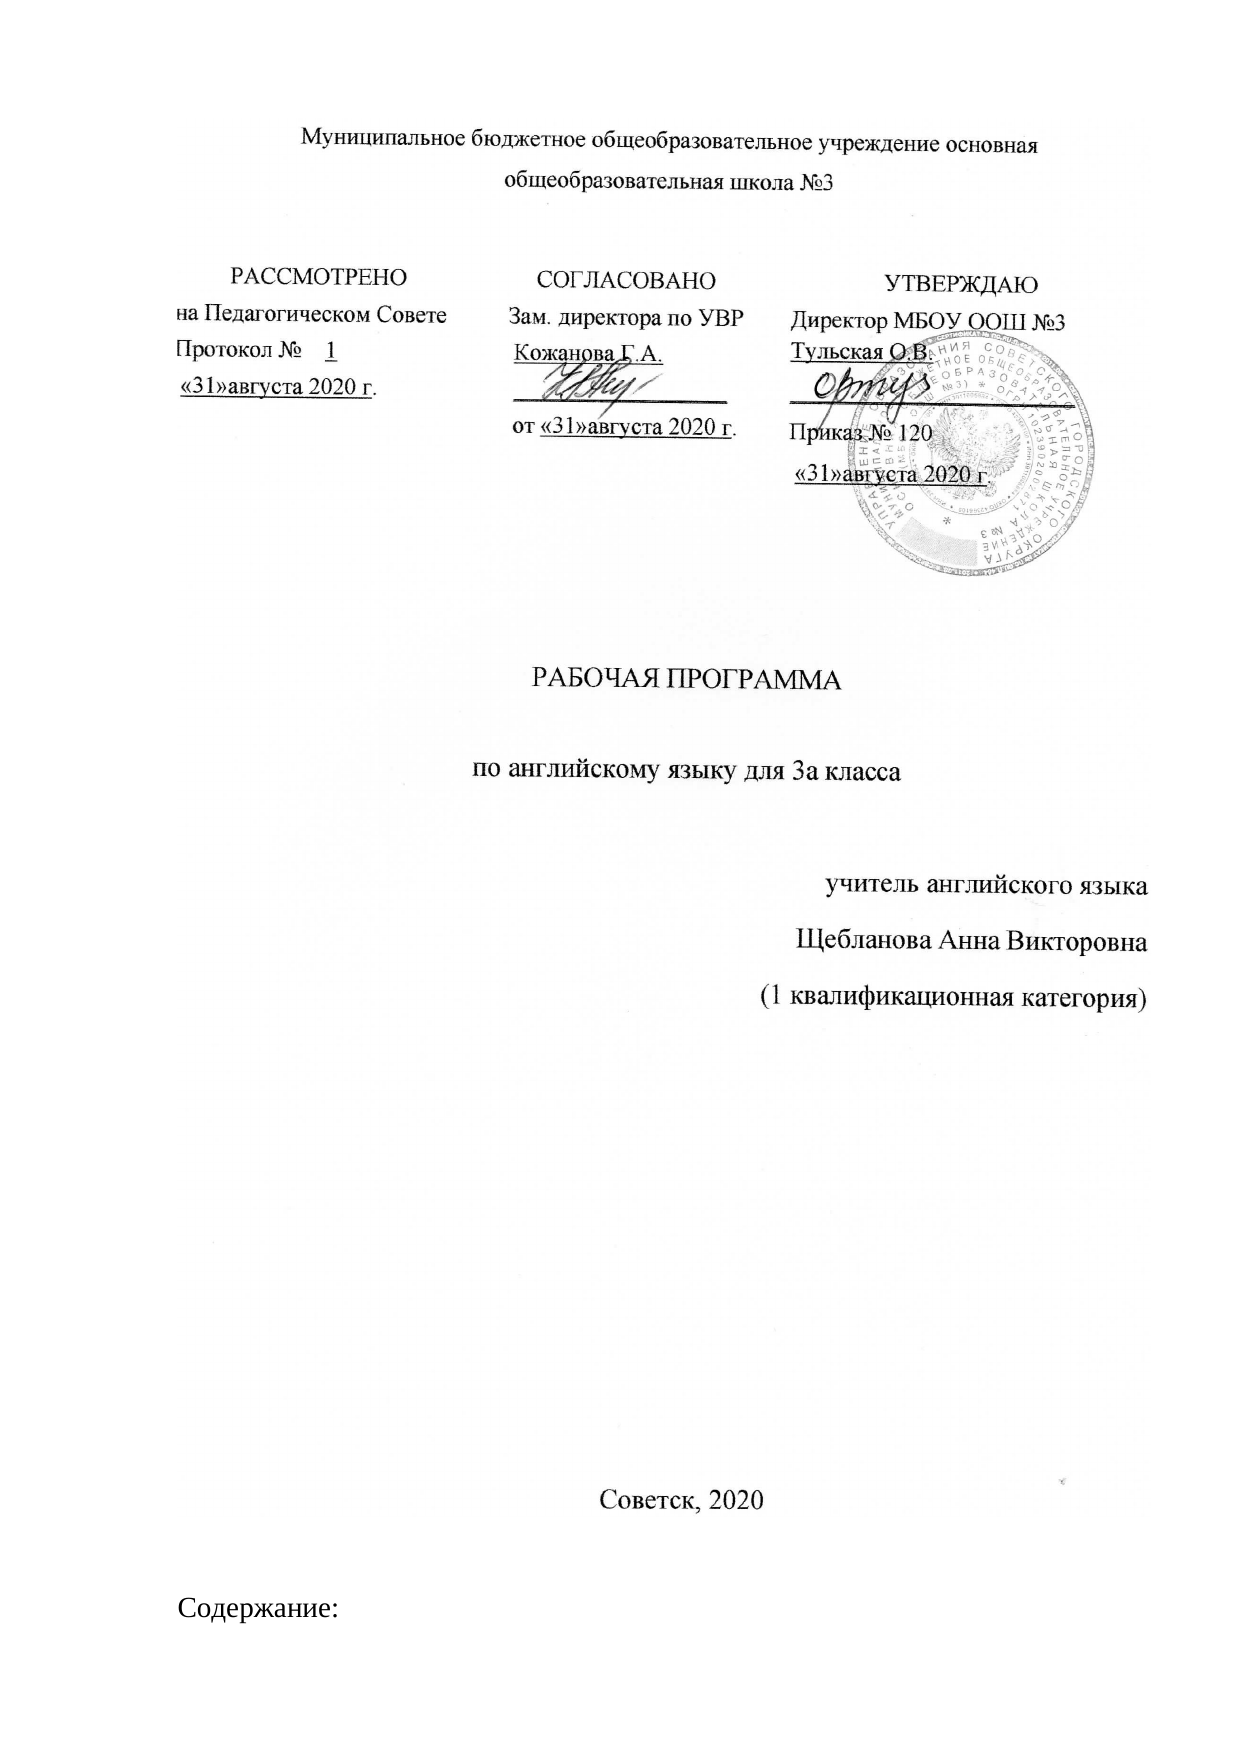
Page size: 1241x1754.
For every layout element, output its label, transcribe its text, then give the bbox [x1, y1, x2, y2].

text Содержание: [177, 1590, 1152, 1623]
